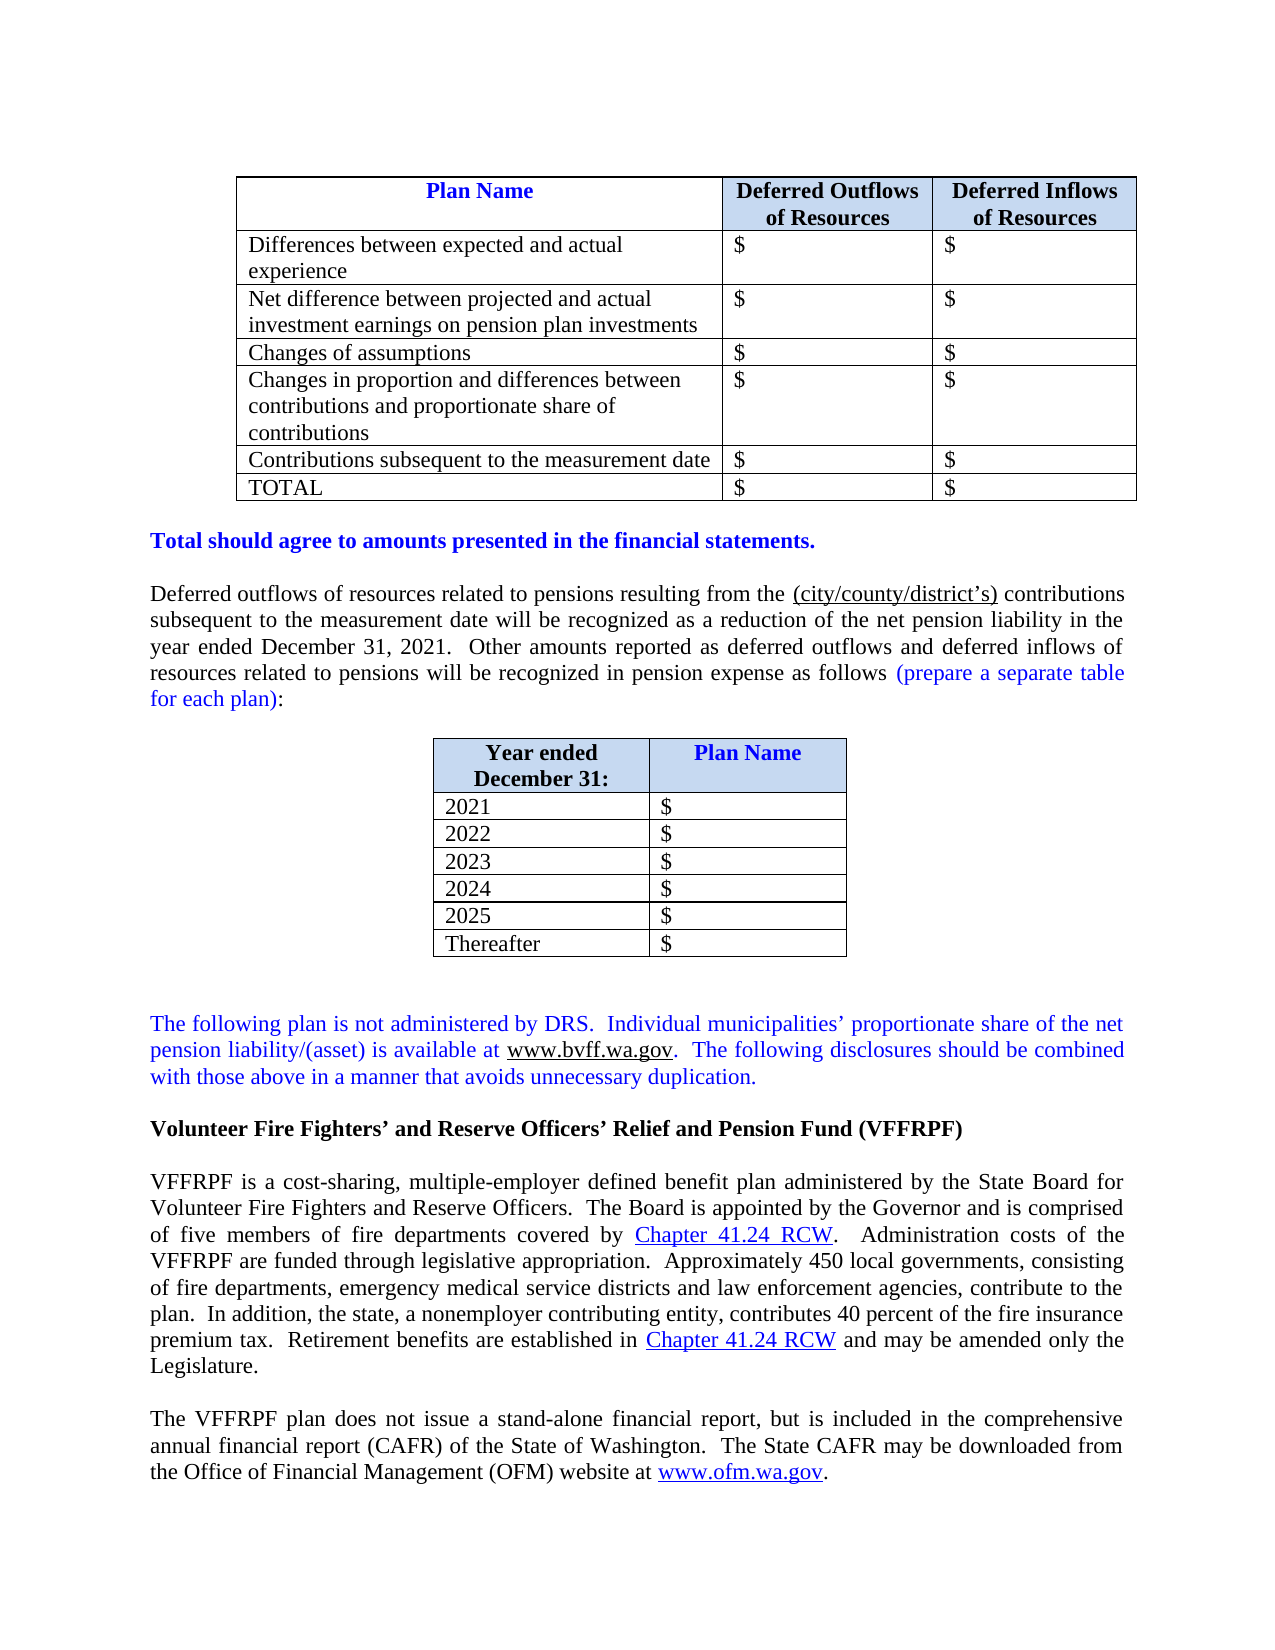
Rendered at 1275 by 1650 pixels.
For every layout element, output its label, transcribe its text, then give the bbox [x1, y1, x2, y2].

table_header Plan Name [650, 739, 846, 792]
table_cell Changes in proportion and differences between contributions and proportionate share of contributions [237, 366, 722, 445]
table_cell $ [650, 930, 846, 956]
table_header Deferred Inflows of Resources [933, 178, 1136, 230]
table_cell $ [933, 231, 1136, 284]
table_cell Net difference between projected and actual investment earnings on pension plan investments [237, 285, 722, 338]
text The VFFRPF plan does not issue a stand-alone financial report, but is included in the comprehensive annual financial report (CAFR) of the State of Washington. The State CAFR may be downloaded from the Office of Financial Management (OFM) website at www.ofm.wa.gov. [150, 1405, 1125, 1484]
table_cell $ [650, 875, 846, 901]
table_cell $ [723, 231, 932, 284]
table_cell $ [650, 903, 846, 929]
text The following plan is not administered by DRS. Individual municipalities’ proportionate share of the net pension liability/(asset) is available at www.bvff.wa.gov. The following disclosures should be combined with those above in a manner that avoids unnecessary duplication. [150, 1010, 1125, 1089]
table_cell Contributions subsequent to the measurement date [237, 446, 722, 472]
table_cell 2022 [434, 820, 649, 847]
table_cell $ [723, 366, 932, 445]
table_cell $ [723, 446, 932, 472]
table_cell $ [723, 285, 932, 338]
table_cell 2025 [434, 903, 649, 929]
table_cell $ [933, 446, 1136, 472]
table_cell 2023 [434, 848, 649, 874]
table_cell $ [650, 848, 846, 874]
table_cell Changes of assumptions [237, 339, 722, 365]
text Deferred outflows of resources related to pensions resulting from the (city/county/district’s) contributions subsequent to the measurement date will be recognized as a reduction of the net pension liability in the year ended December 31, 2021. Other amounts reported as deferred outflows and deferred inflows of resources related to pensions will be recognized in pension expense as follows (prepare a separate table for each plan): [150, 580, 1125, 712]
text Volunteer Fire Fighters’ and Reserve Officers’ Relief and Pension Fund (VFFRPF) [150, 1115, 1125, 1142]
table_cell $ [933, 366, 1136, 445]
text Total should agree to amounts presented in the financial statements. [150, 527, 1125, 554]
table_cell $ [933, 339, 1136, 365]
table_header Year ended December 31: [434, 739, 649, 792]
table_cell $ [933, 474, 1136, 500]
table_cell Differences between expected and actual experience [237, 231, 722, 284]
table_cell $ [723, 339, 932, 365]
text VFFRPF is a cost-sharing, multiple-employer defined benefit plan administered by the State Board for Volunteer Fire Fighters and Reserve Officers. The Board is appointed by the Governor and is comprised of five members of fire departments covered by Chapter 41.24 RCW. Administration costs of the VFFRPF are funded through legislative appropriation. Approximately 450 local governments, consisting of fire departments, emergency medical service districts and law enforcement agencies, contribute to the plan. In addition, the state, a nonemployer contributing entity, contributes 40 percent of the fire insurance premium tax. Retirement benefits are established in Chapter 41.24 RCW and may be amended only the Legislature. [150, 1168, 1125, 1379]
table_cell 2021 [434, 793, 649, 819]
table_cell 2024 [434, 875, 649, 901]
table_cell $ [723, 474, 932, 500]
table_cell $ [650, 820, 846, 847]
table_header Deferred Outflows of Resources [723, 178, 932, 230]
table_cell $ [933, 285, 1136, 338]
table_cell TOTAL [237, 474, 722, 500]
table_cell Thereafter [434, 930, 649, 956]
table_header Plan Name [237, 178, 722, 230]
table_cell $ [650, 793, 846, 819]
